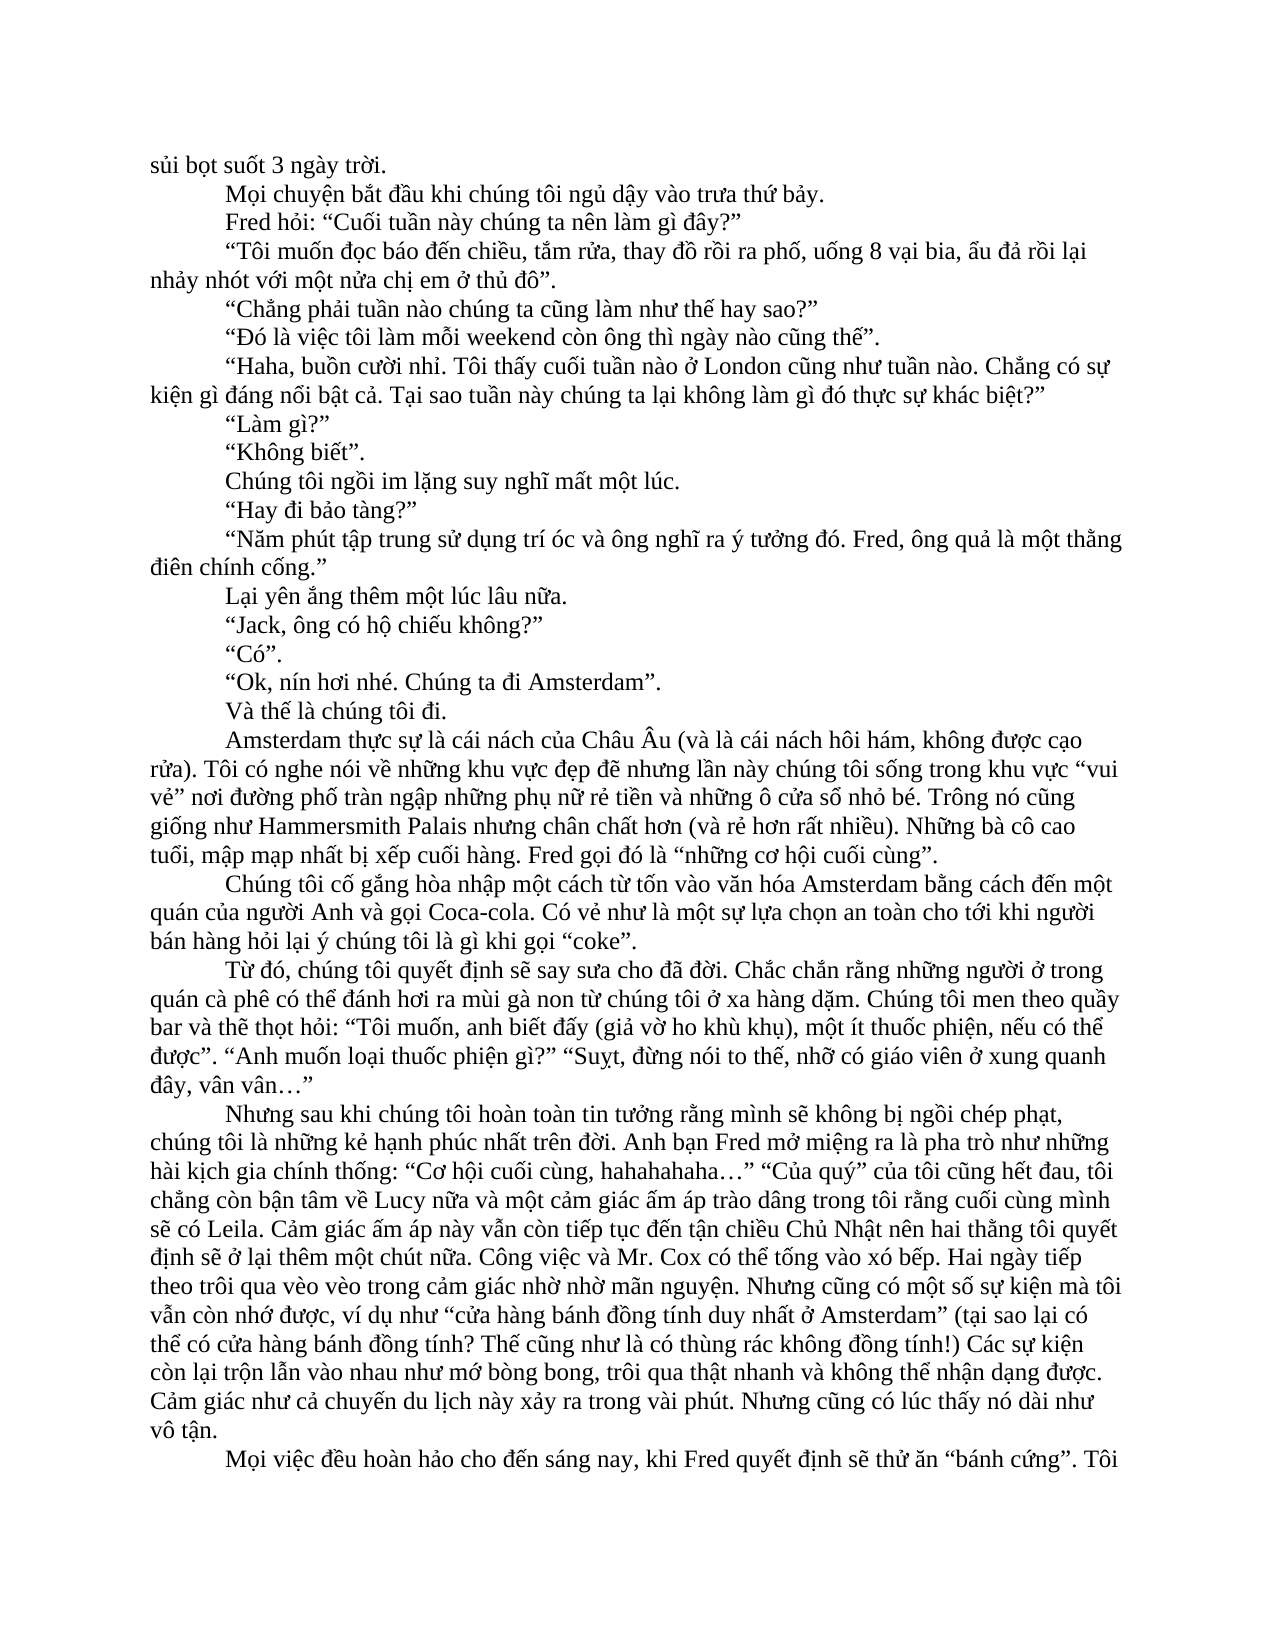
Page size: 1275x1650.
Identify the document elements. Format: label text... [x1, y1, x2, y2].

text “Làm gì?” [150, 409, 1125, 437]
text “Haha, buồn cười nhỉ. Tôi thấy cuối tuần nào ở London cũng như tuần nào. Chẳng có sự kiện gì đáng nổi bật cả. Tại sao tuần này chúng ta lại không làm gì đó thực sự khác biệt?” [150, 351, 1125, 409]
text Fred hỏi: “Cuối tuần này chúng ta nên làm gì đây?” [150, 207, 1125, 236]
text Mọi chuyện bắt đầu khi chúng tôi ngủ dậy vào trưa thứ bảy. [150, 179, 1125, 207]
text Từ đó, chúng tôi quyết định sẽ say sưa cho đã đời. Chắc chắn rằng những người ở trong quán cà phê có thể đánh hơi ra mùi gà non từ chúng tôi ở xa hàng dặm. Chúng tôi men theo quầy bar và thẽ thọt hỏi: “Tôi muốn, anh biết đấy (giả vờ ho khù khụ), một ít thuốc phiện, nếu có thể được”. “Anh muốn loại thuốc phiện gì?” “Suỵt, đừng nói to thế, nhỡ có giáo viên ở xung quanh đây, vân vân…” [150, 955, 1125, 1099]
text Lại yên ắng thêm một lúc lâu nữa. [150, 581, 1125, 610]
text Chúng tôi ngồi im lặng suy nghĩ mất một lúc. [150, 466, 1125, 495]
text “Hay đi bảo tàng?” [150, 495, 1125, 524]
text “Năm phút tập trung sử dụng trí óc và ông nghĩ ra ý tưởng đó. Fred, ông quả là một thằng điên chính cống.” [150, 524, 1125, 581]
text Amsterdam thực sự là cái nách của Châu Âu (và là cái nách hôi hám, không được cạo rửa). Tôi có nghe nói về những khu vực đẹp đẽ nhưng lần này chúng tôi sống trong khu vực “vui vẻ” nơi đường phố tràn ngập những phụ nữ rẻ tiền và những ô cửa sổ nhỏ bé. Trông nó cũng giống như Hammersmith Palais nhưng chân chất hơn (và rẻ hơn rất nhiều). Những bà cô cao tuổi, mập mạp nhất bị xếp cuối hàng. Fred gọi đó là “những cơ hội cuối cùng”. [150, 725, 1125, 869]
text Và thế là chúng tôi đi. [150, 696, 1125, 725]
text “Đó là việc tôi làm mỗi weekend còn ông thì ngày nào cũng thế”. [150, 322, 1125, 351]
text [150, 1444, 1125, 1472]
text Chúng tôi cố gắng hòa nhập một cách từ tốn vào văn hóa Amsterdam bằng cách đến một quán của người Anh và gọi Coca-cola. Có vẻ như là một sự lựa chọn an toàn cho tới khi người bán hàng hỏi lại ý chúng tôi là gì khi gọi “coke”. [150, 869, 1125, 955]
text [150, 150, 1125, 179]
text “Jack, ông có hộ chiếu không?” [150, 610, 1125, 639]
text “Không biết”. [150, 437, 1125, 466]
text “Chẳng phải tuần nào chúng ta cũng làm như thế hay sao?” [150, 294, 1125, 322]
text Nhưng sau khi chúng tôi hoàn toàn tin tưởng rằng mình sẽ không bị ngồi chép phạt, chúng tôi là những kẻ hạnh phúc nhất trên đời. Anh bạn Fred mở miệng ra là pha trò như những hài kịch gia chính thống: “Cơ hội cuối cùng, hahahahaha…” “Của quý” của tôi cũng hết đau, tôi chẳng còn bận tâm về Lucy nữa và một cảm giác ấm áp trào dâng trong tôi rằng cuối cùng mình sẽ có Leila. Cảm giác ấm áp này vẫn còn tiếp tục đến tận chiều Chủ Nhật nên hai thằng tôi quyết định sẽ ở lại thêm một chút nữa. Công việc và Mr. Cox có thể tống vào xó bếp. Hai ngày tiếp theo trôi qua vèo vèo trong cảm giác nhờ nhờ mãn nguyện. Nhưng cũng có một số sự kiện mà tôi vẫn còn nhớ được, ví dụ như “cửa hàng bánh đồng tính duy nhất ở Amsterdam” (tại sao lại có thể có cửa hàng bánh đồng tính? Thế cũng như là có thùng rác không đồng tính!) Các sự kiện còn lại trộn lẫn vào nhau như mớ bòng bong, trôi qua thật nhanh và không thể nhận dạng được. Cảm giác như cả chuyến du lịch này xảy ra trong vài phút. Nhưng cũng có lúc thấy nó dài như vô tận. [150, 1099, 1125, 1444]
text “Có”. [150, 639, 1125, 667]
text “Tôi muốn đọc báo đến chiều, tắm rửa, thay đồ rồi ra phố, uống 8 vại bia, ẩu đả rồi lại nhảy nhót với một nửa chị em ở thủ đô”. [150, 236, 1125, 294]
text “Ok, nín hơi nhé. Chúng ta đi Amsterdam”. [150, 667, 1125, 696]
